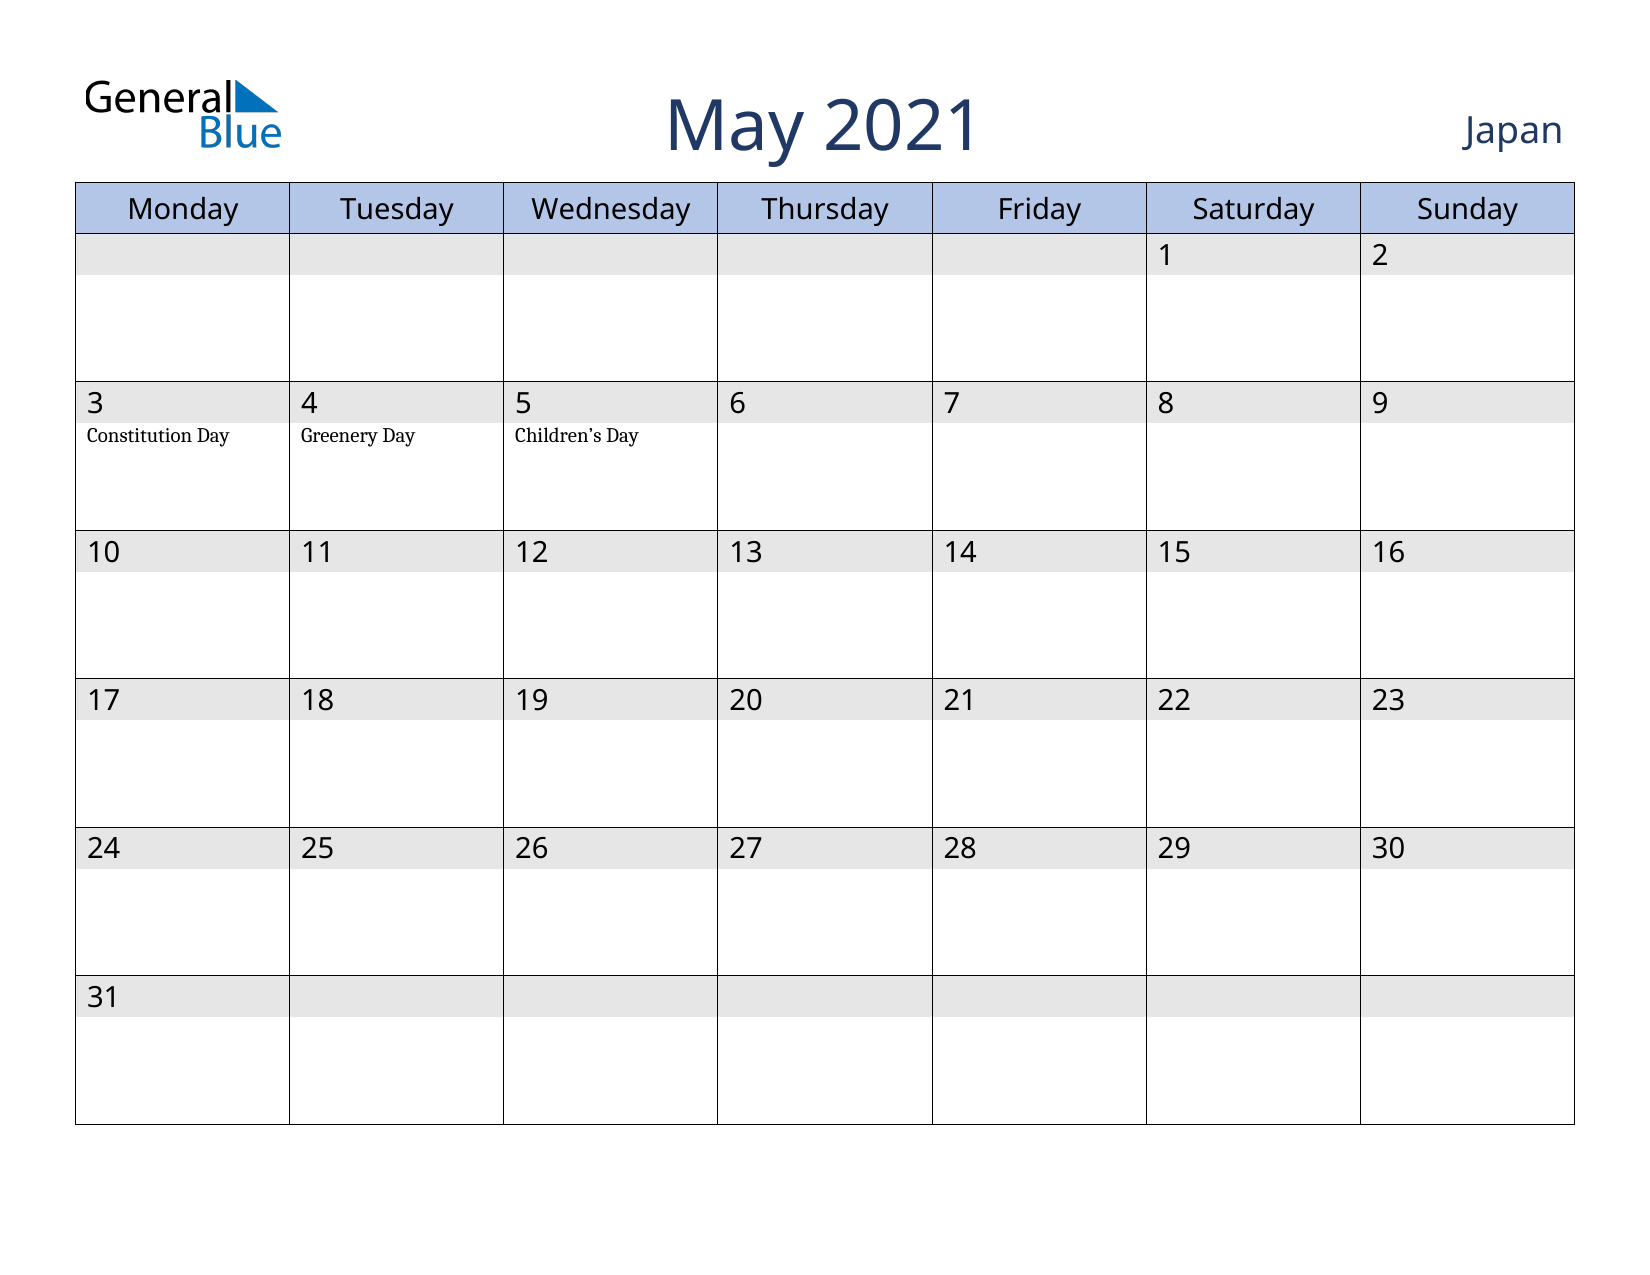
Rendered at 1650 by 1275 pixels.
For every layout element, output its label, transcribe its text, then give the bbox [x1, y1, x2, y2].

table_cell 19 [504, 679, 717, 720]
table_cell [933, 275, 1146, 381]
picture [86, 80, 281, 148]
table_cell [1361, 275, 1574, 381]
table_cell 14 [933, 531, 1146, 572]
table_cell 1 [1147, 234, 1360, 275]
table_cell 5 [504, 382, 717, 423]
table_cell 22 [1147, 679, 1360, 720]
table_cell Saturday [1147, 183, 1360, 233]
table_header Japan [1146, 75, 1574, 182]
table_cell [718, 423, 932, 530]
table_cell [76, 234, 289, 275]
table_cell [504, 275, 717, 381]
table_cell 24 [76, 828, 289, 869]
table_cell 3 [76, 382, 289, 423]
table_cell 18 [290, 679, 503, 720]
table_cell [1147, 423, 1360, 530]
table_cell [76, 1017, 289, 1123]
table_cell [504, 720, 717, 827]
table_cell 11 [290, 531, 503, 572]
table_cell [1361, 976, 1574, 1017]
table_cell [290, 720, 503, 827]
table_cell 25 [290, 828, 503, 869]
table_cell 9 [1361, 382, 1574, 423]
table_cell Monday [76, 183, 289, 233]
table_cell Constitution Day [76, 423, 289, 530]
table_cell [933, 869, 1146, 975]
table_cell [933, 1017, 1146, 1123]
table_cell [290, 976, 503, 1017]
table_cell [933, 423, 1146, 530]
table_cell [504, 1017, 717, 1123]
table_cell [1147, 869, 1360, 975]
table_cell [1147, 572, 1360, 678]
table_cell [1147, 976, 1360, 1017]
table_cell [76, 720, 289, 827]
table_cell 21 [933, 679, 1146, 720]
table_cell Friday [933, 183, 1146, 233]
table_cell 30 [1361, 828, 1574, 869]
table_cell 8 [1147, 382, 1360, 423]
table_cell [1361, 1017, 1574, 1123]
table_cell 15 [1147, 531, 1360, 572]
table_cell [933, 720, 1146, 827]
table_cell 16 [1361, 531, 1574, 572]
table_cell [1361, 869, 1574, 975]
table_cell 17 [76, 679, 289, 720]
table_cell [504, 869, 717, 975]
table_cell [290, 572, 503, 678]
table_cell 31 [76, 976, 289, 1017]
table_cell 28 [933, 828, 1146, 869]
table_cell [1147, 1017, 1360, 1123]
table_cell 4 [290, 382, 503, 423]
table_cell Wednesday [504, 183, 717, 233]
table_header May 2021 [504, 75, 1146, 182]
table_cell [76, 275, 289, 381]
table_cell [290, 234, 503, 275]
table_cell Children’s Day [504, 423, 717, 530]
table_cell 27 [718, 828, 932, 869]
table_cell Sunday [1361, 183, 1574, 233]
table_cell 7 [933, 382, 1146, 423]
table_cell 23 [1361, 679, 1574, 720]
table_cell [718, 720, 932, 827]
table_cell 20 [718, 679, 932, 720]
table_cell [718, 869, 932, 975]
table_cell 26 [504, 828, 717, 869]
table_cell [290, 275, 503, 381]
table_cell [504, 234, 717, 275]
table_cell 6 [718, 382, 932, 423]
table_cell [1361, 572, 1574, 678]
table_cell Greenery Day [290, 423, 503, 530]
table_cell [1147, 720, 1360, 827]
table_cell [504, 572, 717, 678]
table_cell [1147, 275, 1360, 381]
table_cell [718, 275, 932, 381]
table_cell [76, 572, 289, 678]
table_cell 29 [1147, 828, 1360, 869]
table_cell 13 [718, 531, 932, 572]
table_cell [718, 976, 932, 1017]
table_cell [718, 234, 932, 275]
table_cell [933, 976, 1146, 1017]
table_cell Tuesday [290, 183, 503, 233]
table_cell 12 [504, 531, 717, 572]
table_cell 10 [76, 531, 289, 572]
table_cell [933, 572, 1146, 678]
table_cell 2 [1361, 234, 1574, 275]
table_cell [718, 572, 932, 678]
table_cell [76, 869, 289, 975]
table_cell Thursday [718, 183, 932, 233]
table_cell [1361, 423, 1574, 530]
table_cell [1361, 720, 1574, 827]
table_cell [933, 234, 1146, 275]
table_header [76, 75, 503, 182]
table_cell [504, 976, 717, 1017]
table_cell [718, 1017, 932, 1123]
table_cell [290, 1017, 503, 1123]
table_cell [290, 869, 503, 975]
